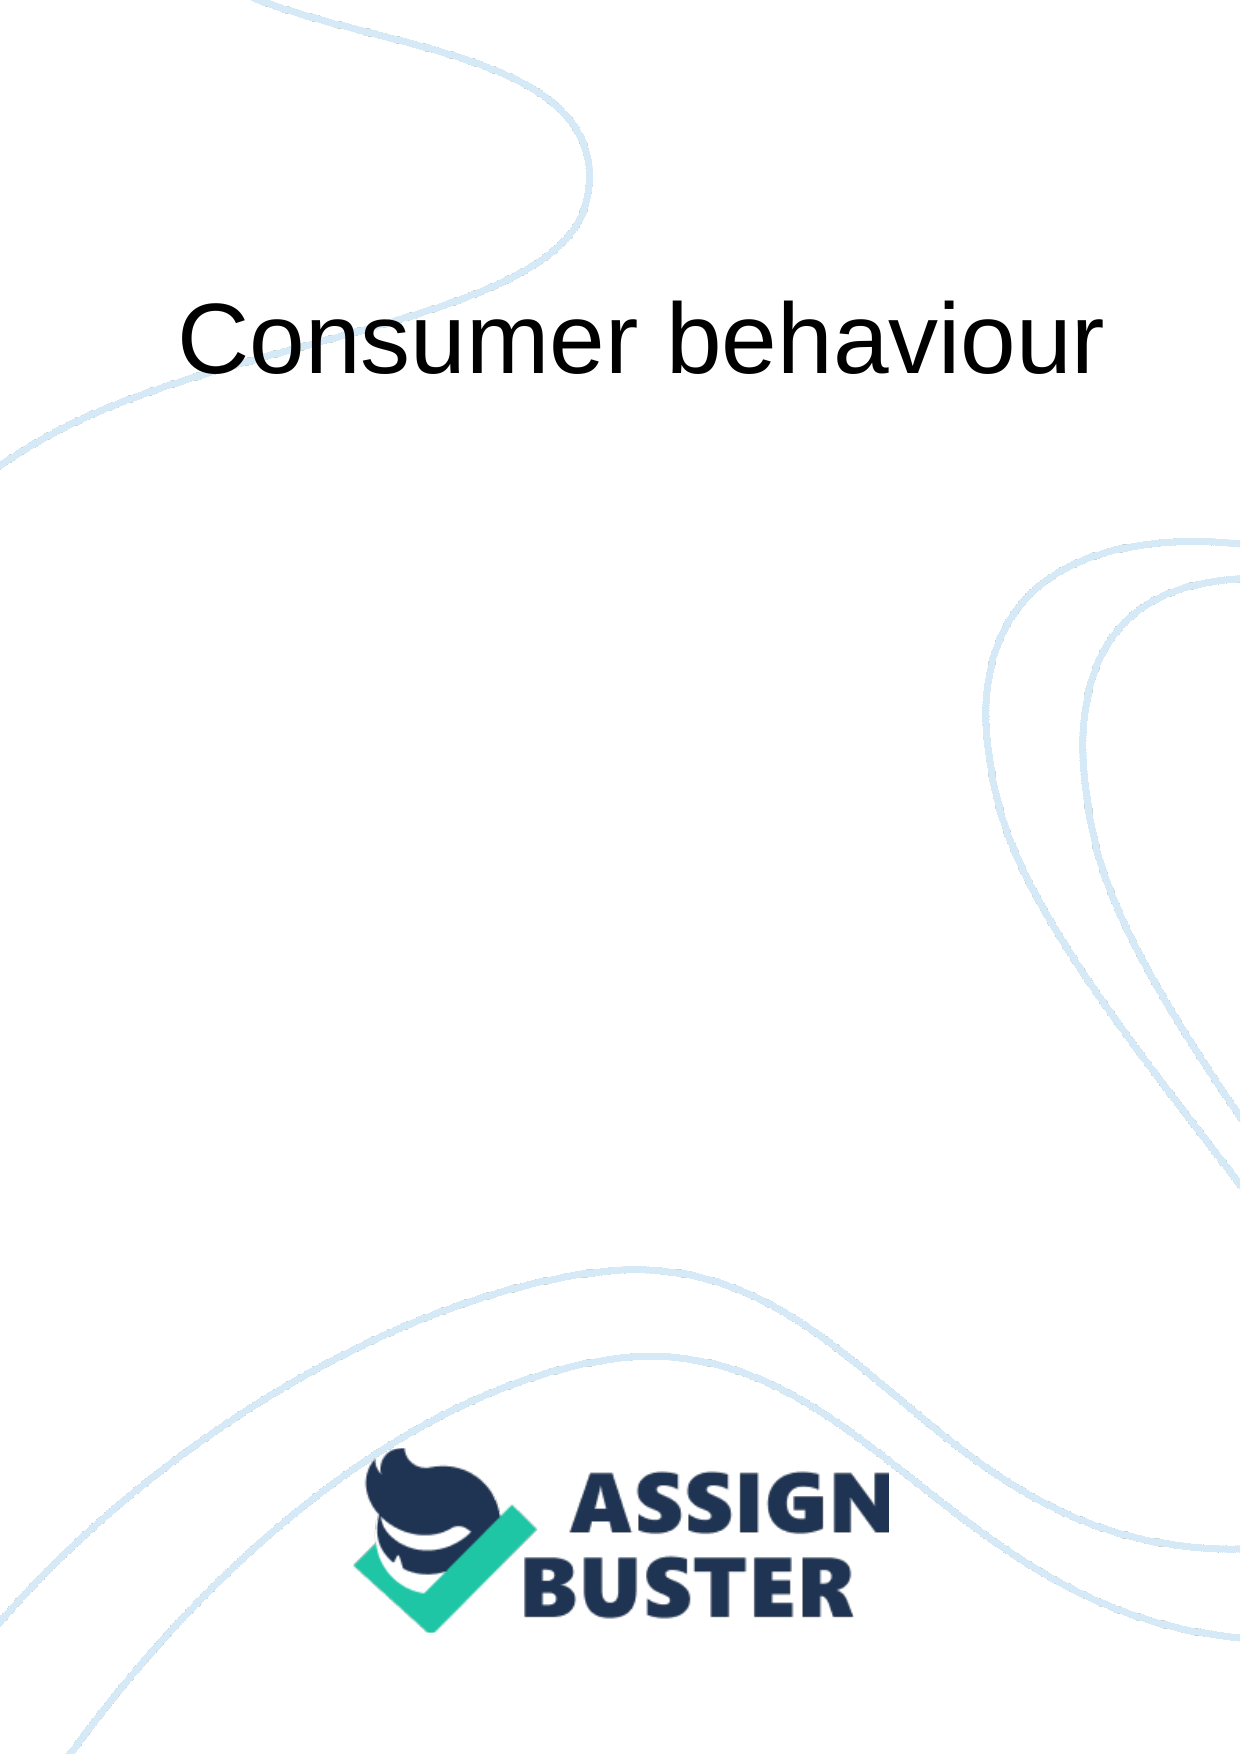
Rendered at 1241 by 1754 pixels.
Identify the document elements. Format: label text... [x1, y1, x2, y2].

picture [0, 0, 1241, 1754]
subtitle Consumer behaviour [177, 279, 1152, 394]
